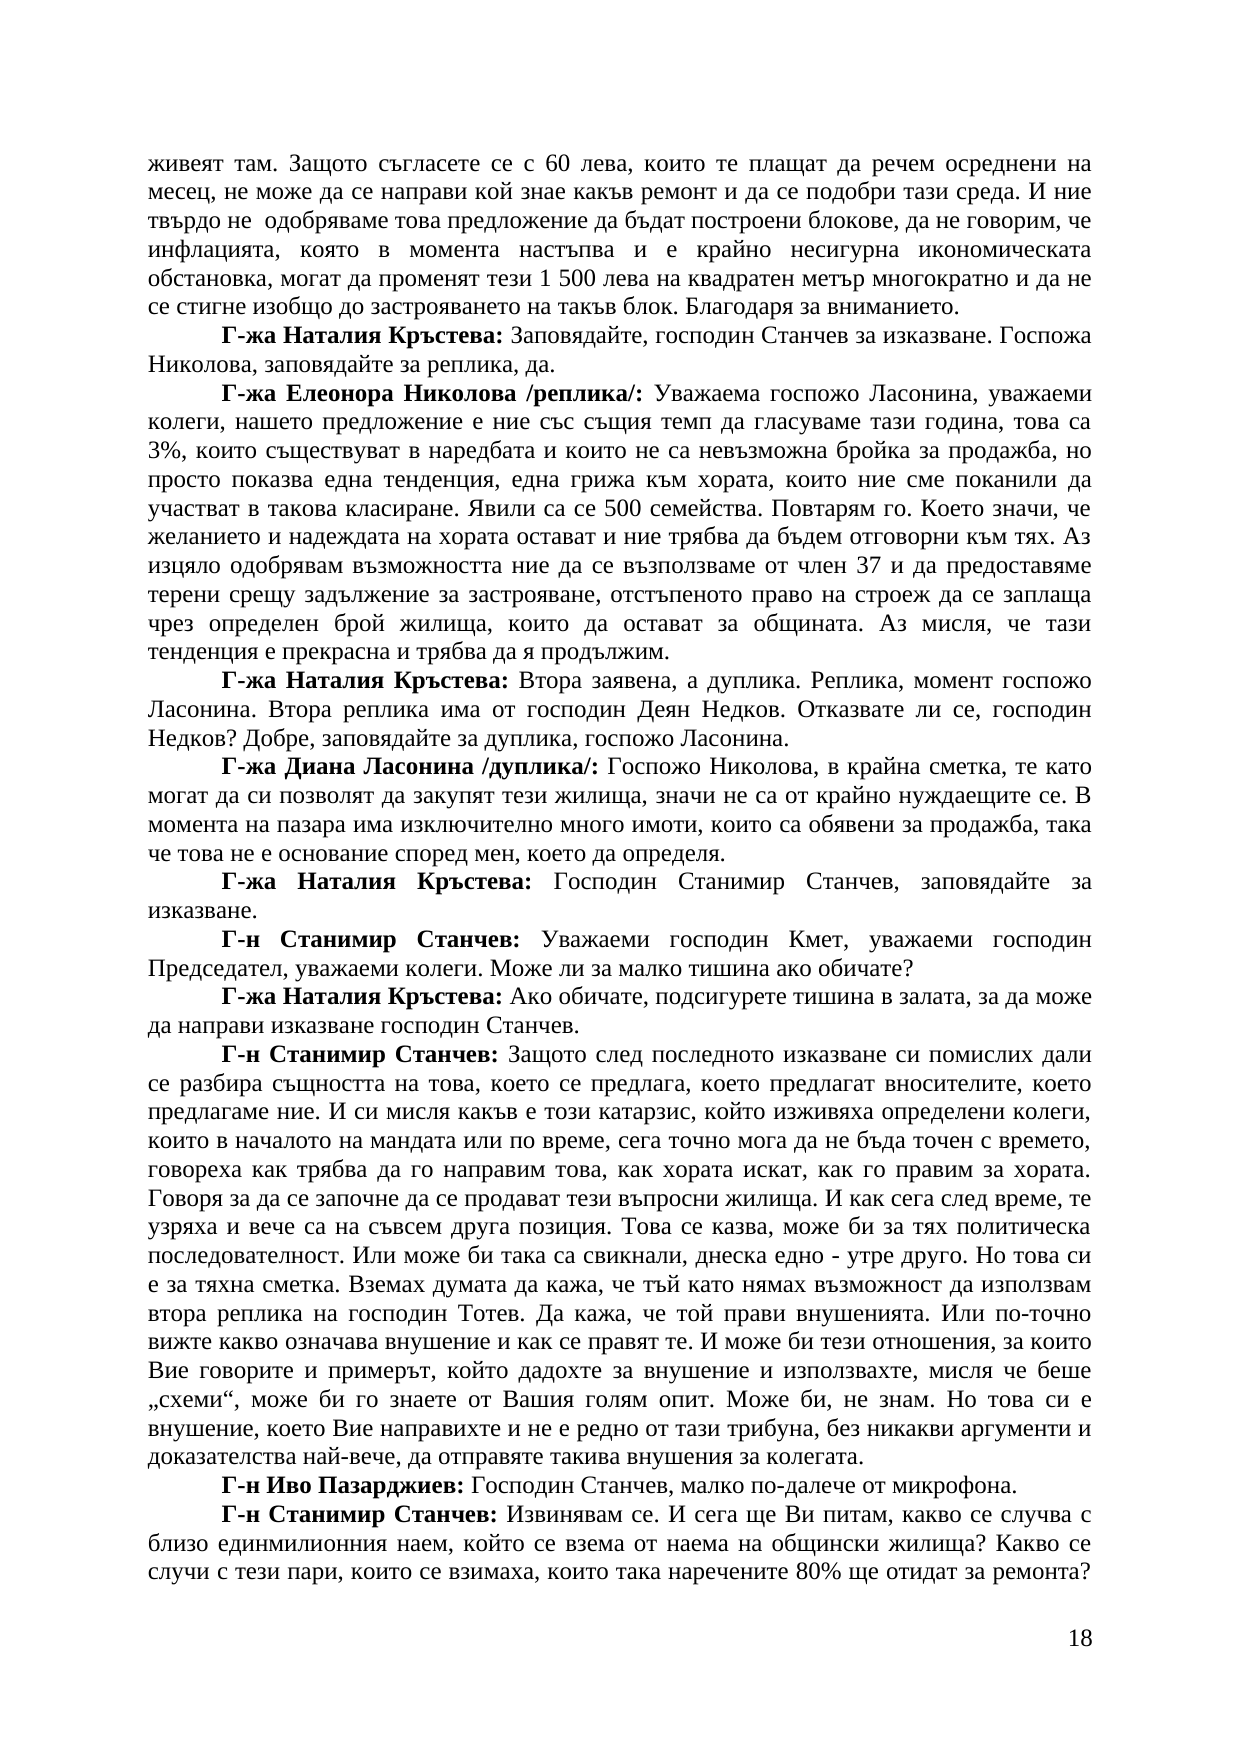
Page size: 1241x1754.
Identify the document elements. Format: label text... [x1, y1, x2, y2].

text Г-жа Наталия Кръстева: Заповядайте, господин Станчев за изказване. Госпожа Николова, заповядайте за реплика, да. [148, 320, 1093, 378]
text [148, 148, 1093, 320]
text Г-жа Наталия Кръстева: Ако обичате, подсигурете тишина в залата, за да може да направи изказване господин Станчев. [148, 981, 1093, 1039]
text Г-жа Диана Ласонина /дуплика/: Госпожо Николова, в крайна сметка, те като могат да си позволят да закупят тези жилища, значи не са от крайно нуждаещите се. В момента на пазара има изключително много имоти, които са обявени за продажба, така че това не е основание според мен, което да определя. [148, 751, 1093, 866]
text Г-н Станимир Станчев: Защото след последното изказване си помислих дали се разбира същността на това, което се предлага, което предлагат вносителите, което предлагаме ние. И си мисля какъв е този катарзис, който изживяха определени колеги, които в началото на мандата или по време, сега точно мога да не бъда точен с времето, говореха как трябва да го направим това, как хората искат, как го правим за хората. Говоря за да се започне да се продават тези въпросни жилища. И как сега след време, те узряха и вече са на съвсем друга позиция. Това се казва, може би за тях политическа последователност. Или може би така са свикнали, днеска едно - утре друго. Но това си е за тяхна сметка. Вземах думата да кажа, че тъй като нямах възможност да използвам втора реплика на господин Тотев. Да кажа, че той прави внушенията. Или по-точно вижте какво означава внушение и как се правят те. И може би тези отношения, за които Вие говорите и примерът, който дадохте за внушение и използвахте, мисля че беше „схеми“, може би го знаете от Вашия голям опит. Може би, не знам. Но това си е внушение, което Вие направихте и не е редно от тази трибуна, без никакви аргументи и доказателства най-вече, да отправяте такива внушения за колегата. [148, 1039, 1093, 1470]
text Г-н Станимир Станчев: Уважаеми господин Кмет, уважаеми господин Председател, уважаеми колеги. Може ли за малко тишина ако обичате? [148, 924, 1093, 981]
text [148, 1499, 1093, 1585]
text Г-жа Наталия Кръстева: Втора заявена, а дуплика. Реплика, момент госпожо Ласонина. Втора реплика има от господин Деян Недков. Отказвате ли се, господин Недков? Добре, заповядайте за дуплика, госпожо Ласонина. [148, 665, 1093, 751]
text Г-н Иво Пазарджиев: Господин Станчев, малко по-далече от микрофона. [148, 1470, 1093, 1499]
text Г-жа Елеонора Николова /реплика/: Уважаема госпожо Ласонина, уважаеми колеги, нашето предложение е ние със същия темп да гласуваме тази година, това са 3%, които съществуват в наредбата и които не са невъзможна бройка за продажба, но просто показва една тенденция, една грижа към хората, които ние сме поканили да участват в такова класиране. Явили са се 500 семейства. Повтарям го. Което значи, че желанието и надеждата на хората остават и ние трябва да бъдем отговорни към тях. Аз изцяло одобрявам възможността ние да се възползваме от член 37 и да предоставяме терени срещу задължение за застрояване, отстъпеното право на строеж да се заплаща чрез определен брой жилища, които да остават за общината. Аз мисля, че тази тенденция е прекрасна и трябва да я продължим. [148, 378, 1093, 665]
text Г-жа Наталия Кръстева: Господин Станимир Станчев, заповядайте за изказване. [148, 866, 1093, 924]
